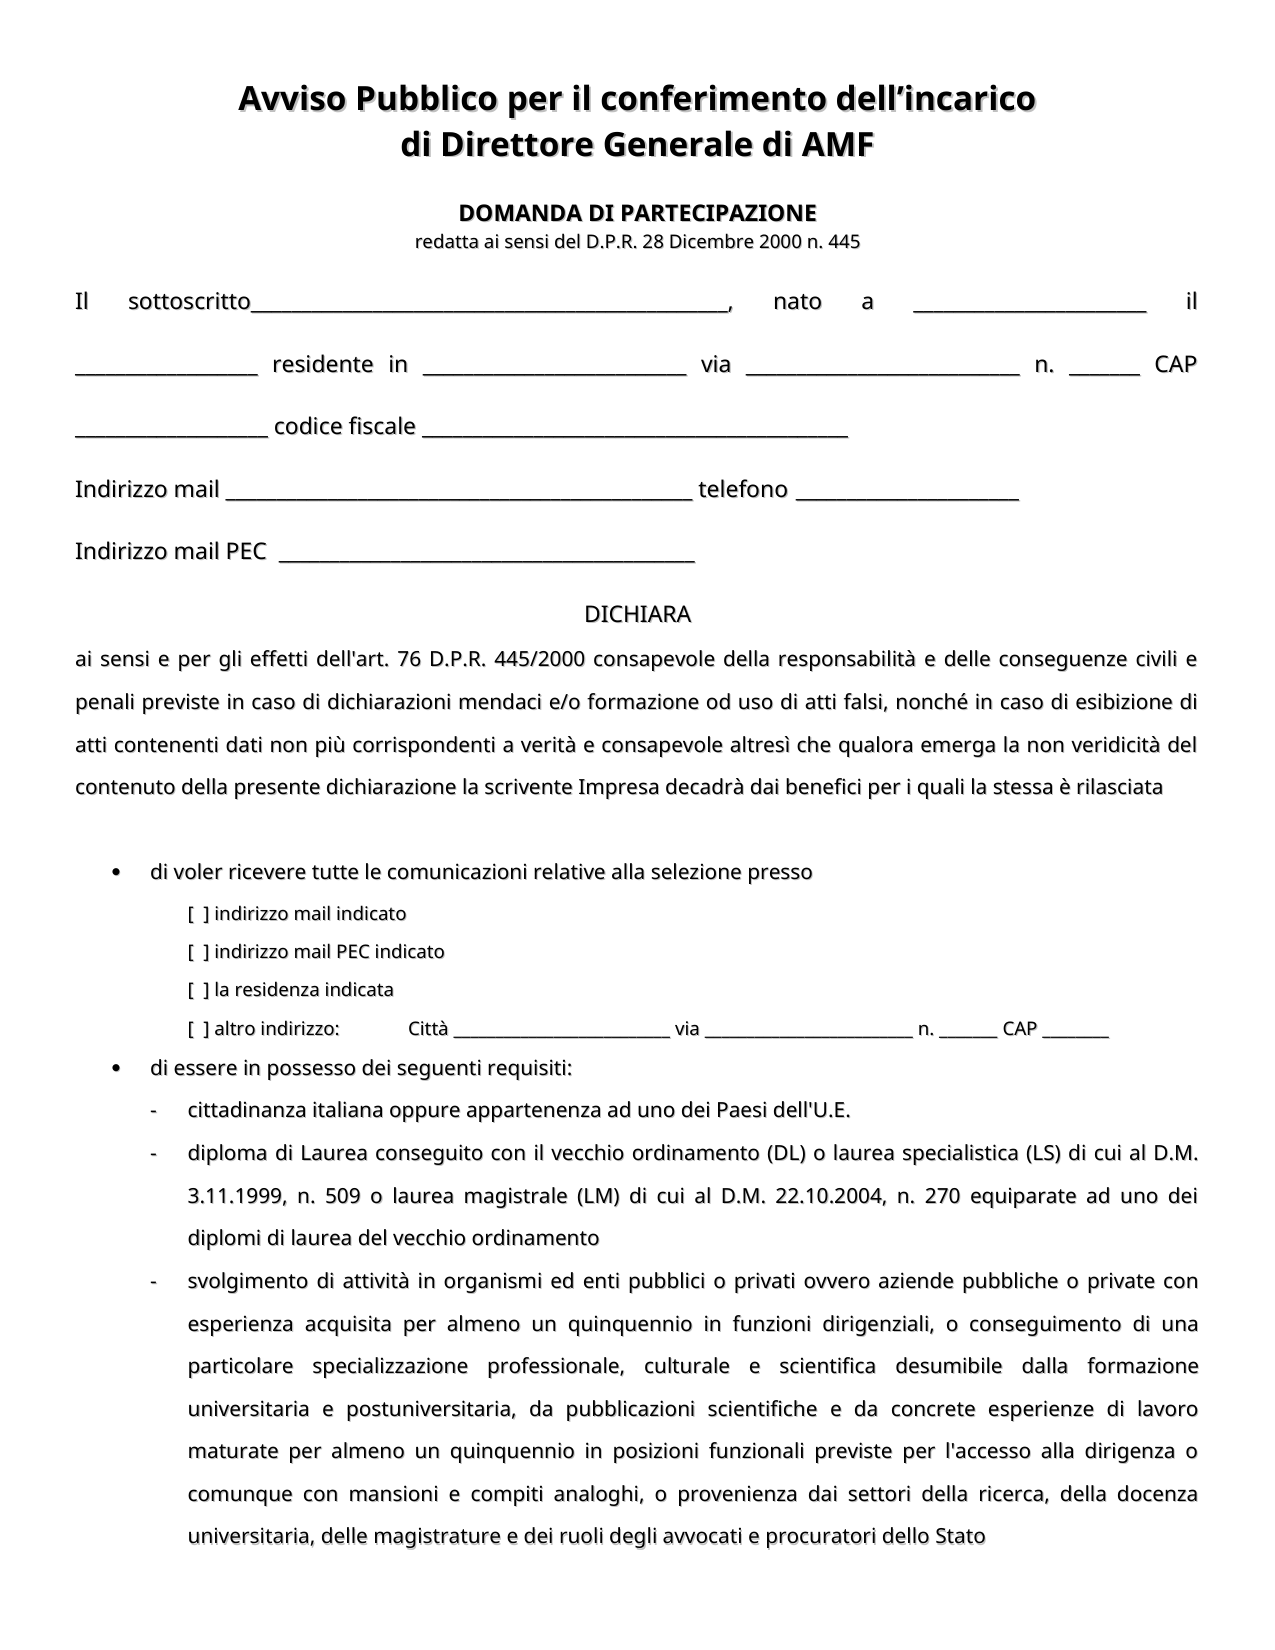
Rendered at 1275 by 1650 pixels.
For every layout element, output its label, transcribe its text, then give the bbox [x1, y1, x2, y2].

text ai sensi e per gli effetti dell'art. 76 D.P.R. 445/2000 consapevole della responsabilità e delle conseguenze civili e penali previste in caso di dichiarazioni mendaci e/o formazione od uso di atti falsi, nonché in caso di esibizione di atti contenenti dati non più corrispondenti a verità e consapevole altresì che qualora emerga la non veridicità del contenuto della presente dichiarazione la scrivente Impresa decadrà dai benefici per i quali la stessa è rilasciata [75, 644, 1200, 801]
list di voler ricevere tutte le comunicazioni relative alla selezione presso [112, 857, 1200, 886]
list cittadinanza italiana oppure appartenenza ad uno dei Paesi dell'U.E. [150, 1096, 1200, 1124]
text Avviso Pubblico per il conferimento dell’incarico [75, 75, 1200, 120]
text Indirizzo mail PEC _________________________________________ [75, 535, 1200, 566]
text DICHIARA [75, 598, 1200, 629]
text DOMANDA DI PARTECIPAZIONE [75, 197, 1200, 228]
text Il sottoscritto_______________________________________________, nato a _______________________ il __________________ residente in __________________________ via ___________________________ n. _______ CAP ___________________ codice fiscale __________________________________________ [75, 285, 1200, 441]
text [ ] indirizzo mail indicato [187, 900, 1200, 926]
text redatta ai sensi del D.P.R. 28 Dicembre 2000 n. 445 [75, 228, 1200, 254]
text di Direttore Generale di AMF [75, 120, 1200, 166]
list svolgimento di attività in organismi ed enti pubblici o privati ovvero aziende pubbliche o private con esperienza acquisita per almeno un quinquennio in funzioni dirigenziali, o conseguimento di una particolare specializzazione professionale, culturale e scientifica desumibile dalla formazione universitaria e postuniversitaria, da pubblicazioni scientifiche e da concrete esperienze di lavoro maturate per almeno un quinquennio in posizioni funzionali previste per l'accesso alla dirigenza o comunque con mansioni e compiti analoghi, o provenienza dai settori della ricerca, della docenza universitaria, delle magistrature e dei ruoli degli avvocati e procuratori dello Stato [150, 1266, 1200, 1550]
text Indirizzo mail ______________________________________________ telefono ______________________ [75, 473, 1200, 504]
text [ ] indirizzo mail PEC indicato [187, 938, 1200, 964]
list di essere in possesso dei seguenti requisiti: [112, 1053, 1200, 1081]
text [ ] la residenza indicata [187, 977, 1200, 1002]
list diploma di Laurea conseguito con il vecchio ordinamento (DL) o laurea specialistica (LS) di cui al D.M. 3.11.1999, n. 509 o laurea magistrale (LM) di cui al D.M. 22.10.2004, n. 270 equiparate ad uno dei diplomi di laurea del vecchio ordinamento [150, 1138, 1200, 1252]
text [ ] altro indirizzo: Città __________________________ via _________________________ n. _______ CAP ________ [187, 1015, 1200, 1040]
